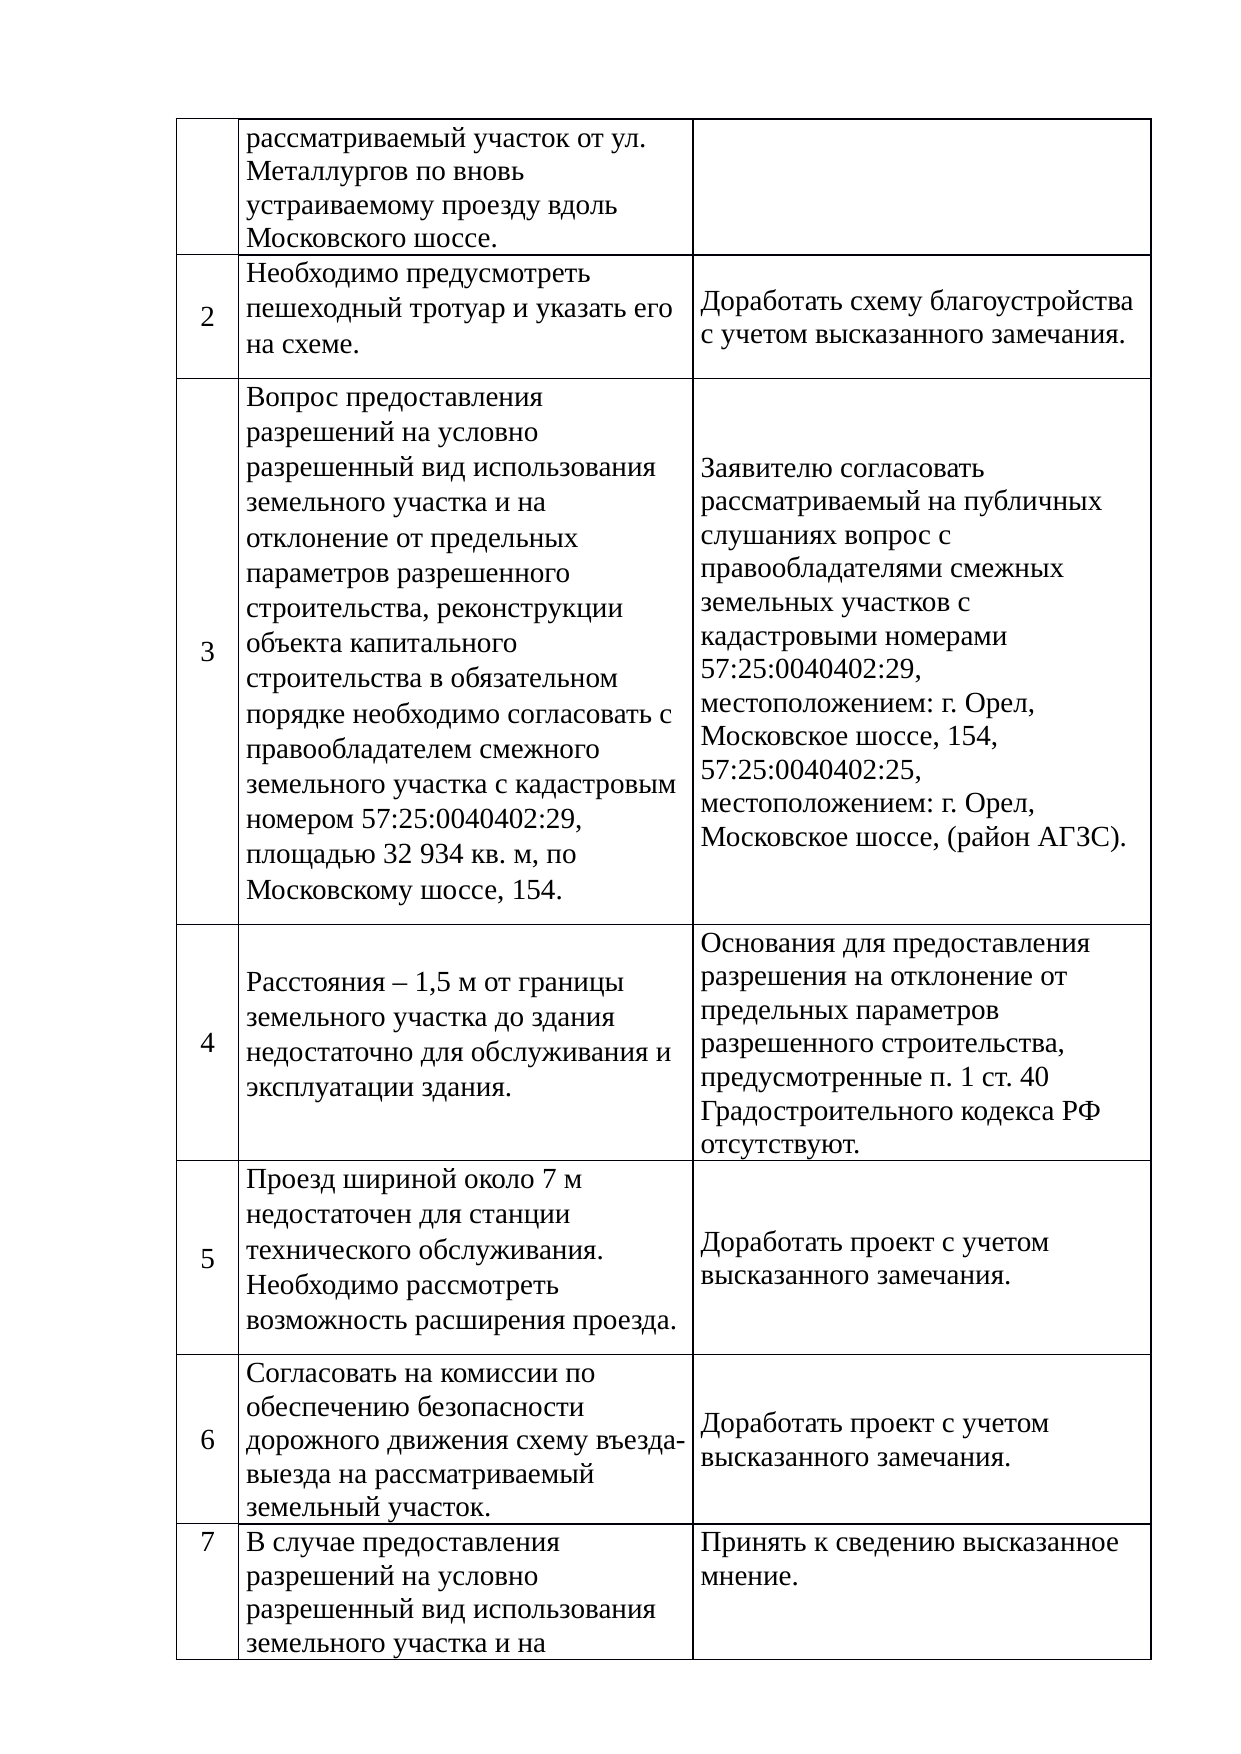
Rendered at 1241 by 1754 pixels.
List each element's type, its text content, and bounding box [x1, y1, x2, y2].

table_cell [694, 1525, 1150, 1659]
table_cell Необходимо предусмотреть пешеходный тротуар и указать его на схеме. [239, 256, 692, 377]
table_cell Доработать схему благоустройства с учетом высказанного замечания. [694, 256, 1150, 377]
table_cell 2 [177, 255, 238, 377]
table_cell 6 [177, 1355, 238, 1523]
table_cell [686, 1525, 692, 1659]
table_cell Доработать проект с учетом высказанного замечания. [694, 1161, 1150, 1354]
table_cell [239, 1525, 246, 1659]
table_cell Заявителю согласовать рассматриваемый на публичных слушаниях вопрос с правообладателями смежных земельных участков с кадастровыми номерами 57:25:0040402:29, местоположением: г. Орел, Московское шоссе, 154, 57:25:0040402:25, местоположением: г. Орел, Московское шоссе, (район АГЗС). [694, 379, 1150, 923]
table_cell Проезд шириной около 7 м недостаточен для станции технического обслуживания. Необходимо рассмотреть возможность расширения проезда. [239, 1161, 692, 1354]
table_cell 4 [177, 925, 238, 1160]
table_cell Доработать проект с учетом высказанного замечания. [694, 1355, 1150, 1523]
table_cell 1. [177, 119, 238, 254]
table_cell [694, 120, 1150, 254]
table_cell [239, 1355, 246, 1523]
table_cell Основания для предоставления разрешения на отклонение от предельных параметров разрешенного строительства, предусмотренные п. 1 ст. 40 Градостроительного кодекса РФ отсутствуют. [694, 925, 1150, 1160]
table_cell Вопрос предоставления разрешений на условно разрешенный вид использования земельного участка и на отклонение от предельных параметров разрешенного строительства, реконструкции объекта капитального строительства в обязательном порядке необходимо согласовать с правообладателем смежного земельного участка с кадастровым номером 57:25:0040402:29, площадью 32 934 кв. м, по Московскому шоссе, 154. [239, 379, 692, 923]
table_cell Расстояния – 1,5 м от границы земельного участка до здания недостаточно для обслуживания и эксплуатации здания. [239, 925, 692, 1160]
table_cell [239, 120, 692, 254]
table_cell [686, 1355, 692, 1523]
table_cell 7 [177, 1524, 238, 1659]
table_cell 3 [177, 379, 238, 923]
table_cell 5 [177, 1161, 238, 1354]
